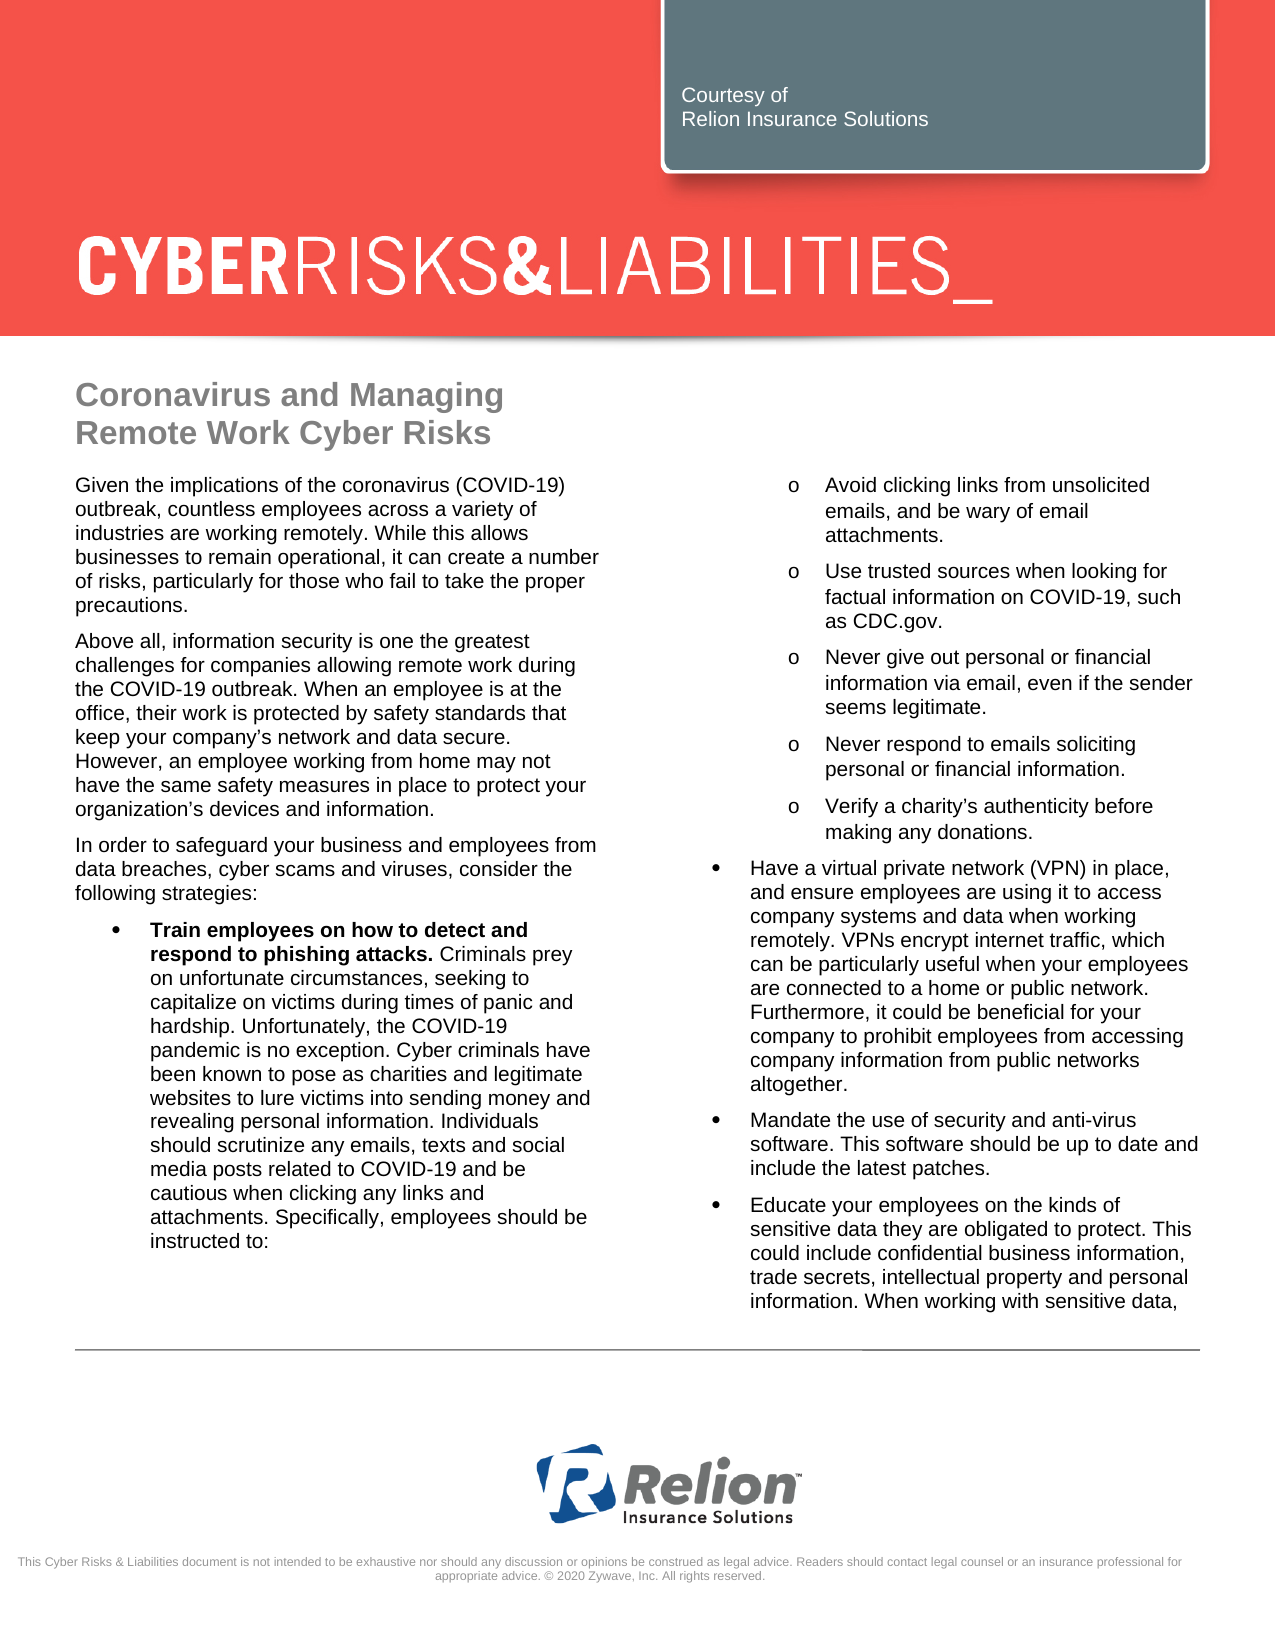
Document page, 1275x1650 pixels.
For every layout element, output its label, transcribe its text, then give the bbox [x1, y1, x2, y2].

text In order to safeguard your business and employees from data breaches, cyber scams and viruses, consider the following strategies: [75, 833, 600, 905]
list Have a virtual private network (VPN) in place, and ensure employees are using it to access company systems and data when working remotely. VPNs encrypt internet traffic, which can be particularly useful when your employees are connected to a home or public network. Furthermore, it could be beneficial for your company to prohibit employees from accessing company information from public networks altogether. [712, 856, 1200, 1096]
title Coronavirus and Managing Remote Work Cyber Risks [75, 375, 1200, 452]
list Train employees on how to detect and respond to phishing attacks. Criminals prey on unfortunate circumstances, seeking to capitalize on victims during times of panic and hardship. Unfortunately, the COVID-19 pandemic is no exception. Cyber criminals have been known to pose as charities and legitimate websites to lure victims into sending money and revealing personal information. Individuals should scrutinize any emails, texts and social media posts related to COVID-19 and be cautious when clicking any links and attachments. Specifically, employees should be instructed to: [112, 917, 600, 1253]
list Avoid clicking links from unsolicited emails, and be wary of email attachments. [787, 473, 1200, 546]
list Never respond to emails soliciting personal or financial information. [787, 731, 1200, 781]
text Given the implications of the coronavirus (COVID-19) outbreak, countless employees across a variety of industries are working remotely. While this allows businesses to remain operational, it can create a number of risks, particularly for those who fail to take the proper precautions. [75, 473, 600, 616]
picture [533, 1391, 804, 1576]
list Never give out personal or financial information via email, even if the sender seems legitimate. [787, 645, 1200, 719]
list Verify a charity’s authenticity before making any donations. [787, 794, 1200, 843]
list Mandate the use of security and anti-virus software. This software should be up to date and include the latest patches. [712, 1108, 1200, 1180]
picture [0, 0, 1275, 378]
list Use trusted sources when looking for factual information on COVID-19, such as CDC.gov. [787, 559, 1200, 633]
text Above all, information security is one the greatest challenges for companies allowing remote work during the COVID-19 outbreak. When an employee is at the office, their work is protected by safety standards that keep your company’s network and data secure. However, an employee working from home may not have the same safety measures in place to protect your organization’s devices and information. [75, 629, 600, 821]
